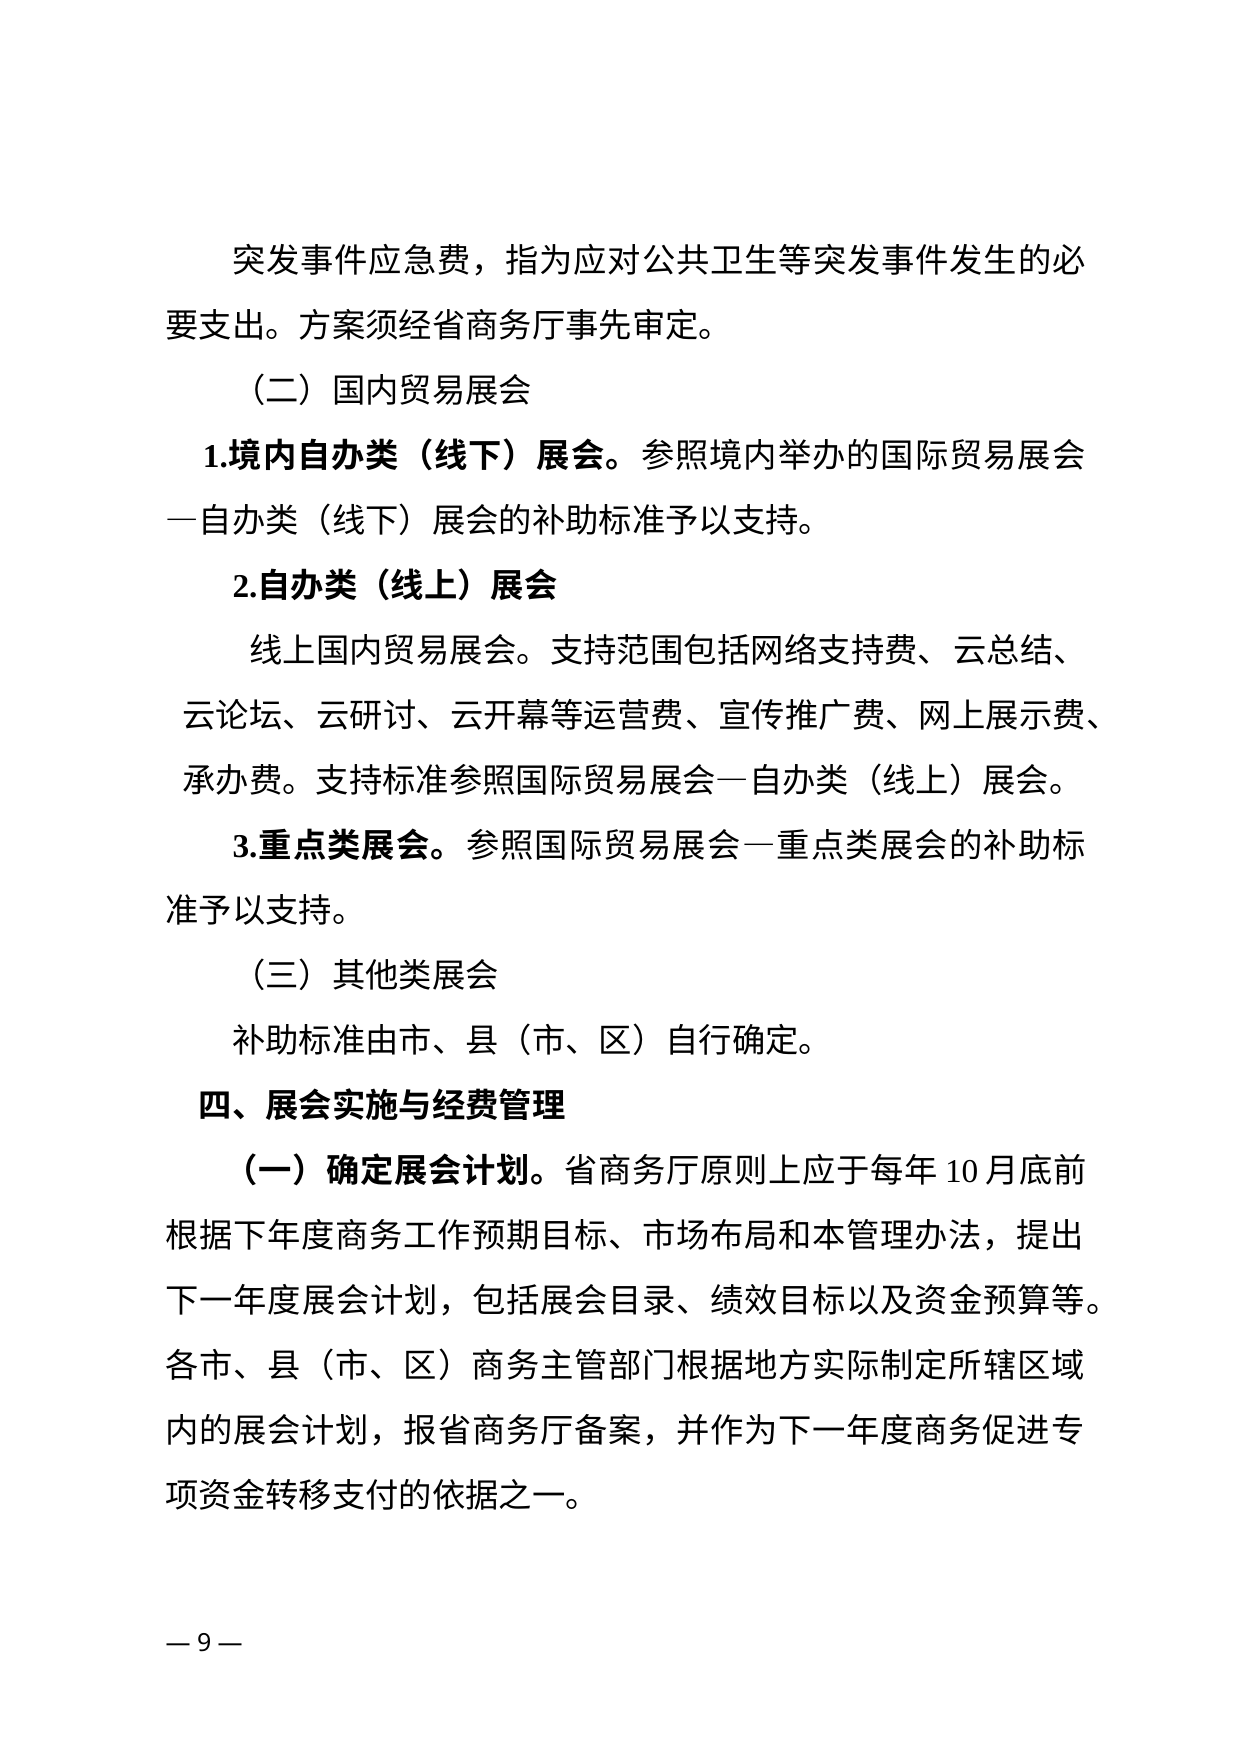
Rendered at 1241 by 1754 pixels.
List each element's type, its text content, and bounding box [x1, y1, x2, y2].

text 3.重点类展会。参照国际贸易展会—重点类展会的补助标准予以支持。 [165, 811, 1087, 941]
text 突发事件应急费，指为应对公共卫生等突发事件发生的必要支出。方案须经省商务厅事先审定。 [165, 226, 1087, 356]
text （三）其他类展会 [165, 941, 1087, 1006]
text 四、展会实施与经费管理 [165, 1071, 1087, 1136]
text 线上国内贸易展会。支持范围包括网络支持费、云总结、云论坛、云研讨、云开幕等运营费、宣传推广费、网上展示费、承办费。支持标准参照国际贸易展会—自办类（线上）展会。 [182, 616, 1087, 811]
text （一）确定展会计划。省商务厅原则上应于每年10月底前根据下年度商务工作预期目标、市场布局和本管理办法，提出下一年度展会计划，包括展会目录、绩效目标以及资金预算等。各市、县（市、区）商务主管部门根据地方实际制定所辖区域内的展会计划，报省商务厅备案，并作为下一年度商务促进专项资金转移支付的依据之一。 [165, 1136, 1087, 1526]
text 1.境内自办类（线下）展会。参照境内举办的国际贸易展会—自办类（线下）展会的补助标准予以支持。 [165, 421, 1087, 551]
text 补助标准由市、县（市、区）自行确定。 [165, 1006, 1087, 1071]
text （二）国内贸易展会 [165, 356, 1087, 421]
text 2.自办类（线上）展会 [165, 551, 1087, 616]
